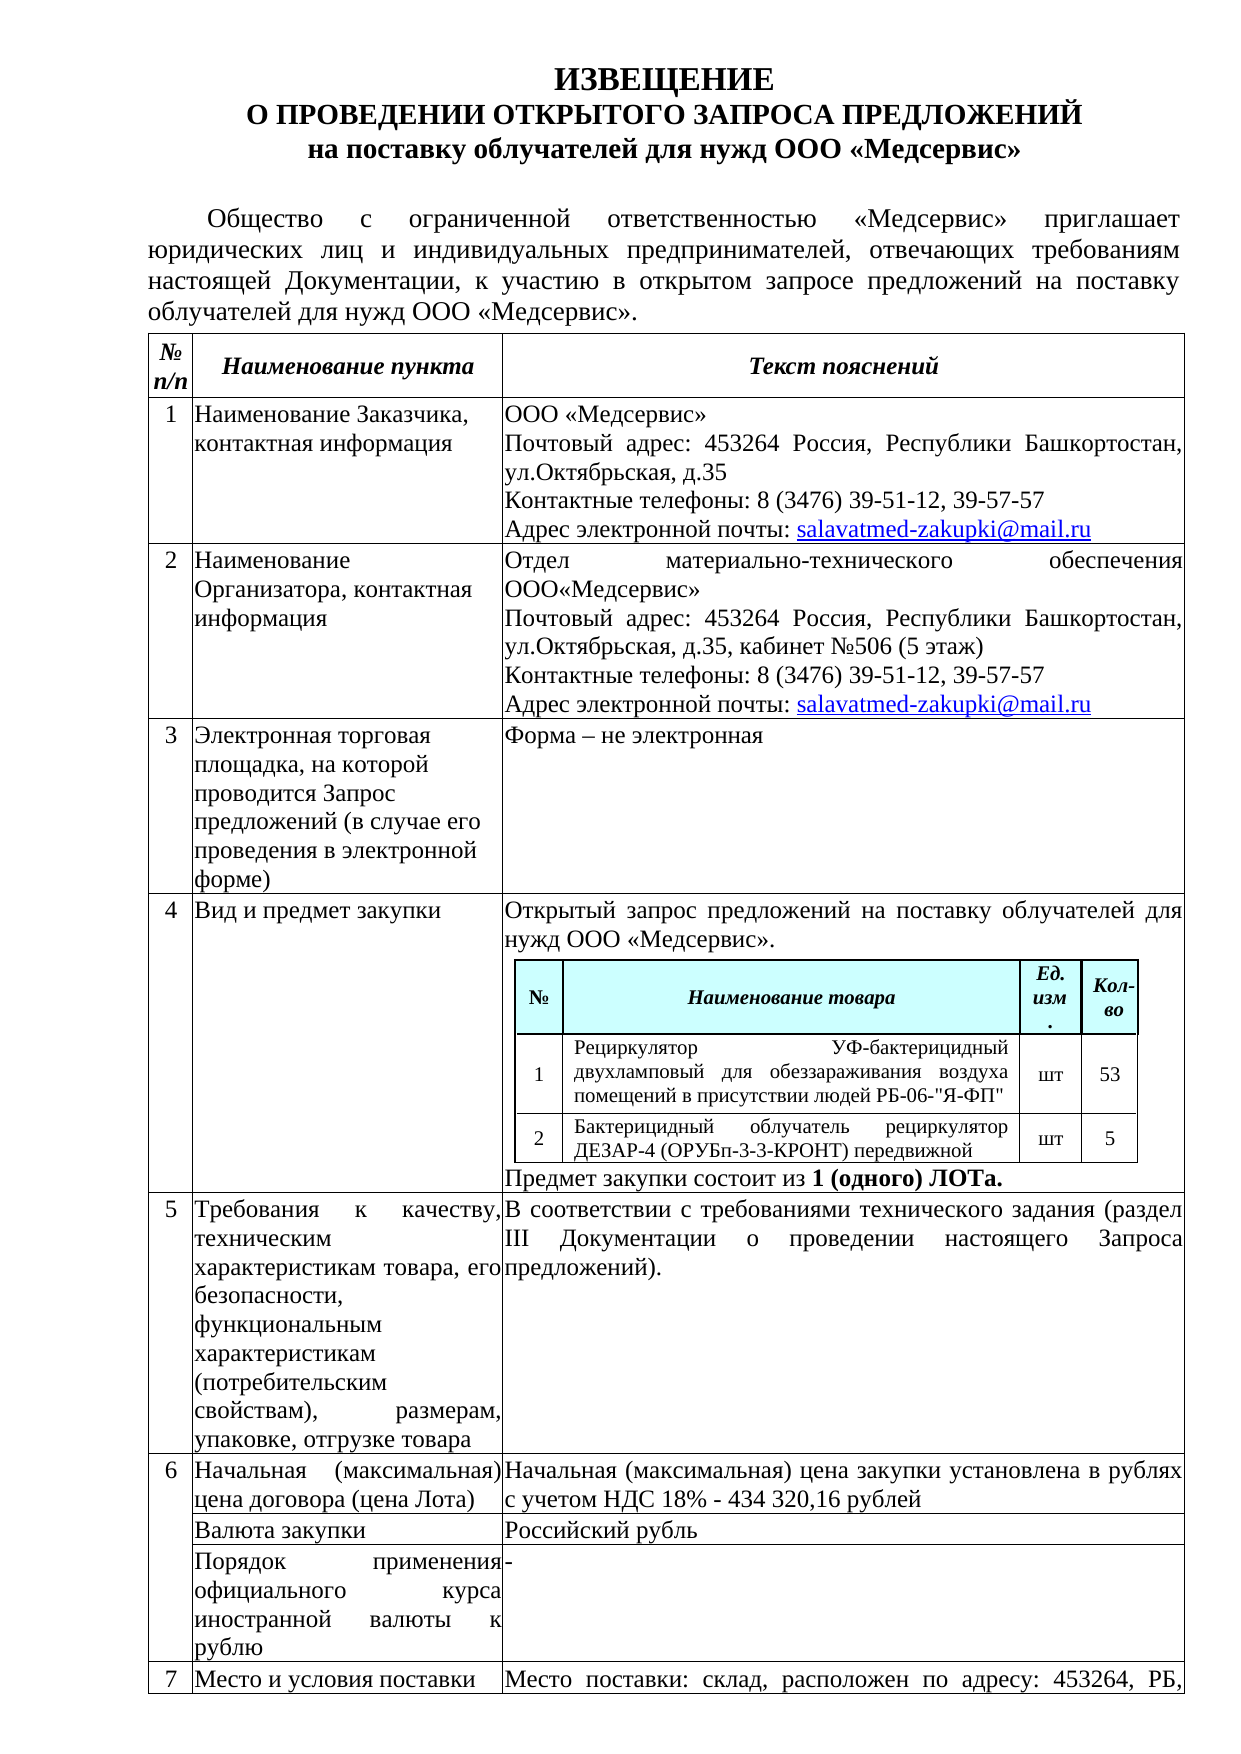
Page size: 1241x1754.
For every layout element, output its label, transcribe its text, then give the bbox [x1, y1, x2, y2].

table_cell Начальная (максимальная) цена договора (цена Лота) [193, 1454, 502, 1513]
table_cell ООО «Медсервис» Почтовый адрес: 453264 Россия, Республики Башкортостан, ул.Октябрьская, д.35 Контактные телефоны: 8 (3476) 39-51-12, 39-57-57 Адрес электронной почты: salavatmed-zakupki@mail.ru [503, 398, 1184, 543]
table_cell Электронная торговая площадка, на которой проводится Запрос предложений (в случае его проведения в электронной форме) [193, 719, 502, 893]
table_cell Форма – не электронная [503, 719, 1184, 893]
table_cell Требования к качеству, техническим характеристикам товара, его безопасности, функциональным характеристикам (потребительским свойствам), размерам, упаковке, отгрузке товара [193, 1193, 502, 1453]
table_cell Начальная (максимальная) цена закупки установлена в рублях с учетом НДС 18% - 434 320,16 рублей [503, 1454, 1184, 1513]
table_header № п/п [149, 334, 192, 397]
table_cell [503, 1662, 1184, 1692]
table_cell Вид и предмет закупки [193, 894, 502, 1192]
table_cell 3 [149, 719, 192, 893]
table_cell Наименование Организатора, контактная информация [193, 544, 502, 718]
table_cell 4 [149, 894, 192, 1192]
table_cell Открытый запрос предложений на поставку облучателей для нужд ООО «Медсервис». Предмет закупки состоит из 1 (одного) ЛОТа. [503, 894, 1184, 1192]
table_cell 2 [149, 544, 192, 718]
subtitle ИЗВЕЩЕНИЕ [148, 59, 1181, 97]
table_cell 5 [149, 1193, 192, 1453]
table_header Наименование пункта [193, 334, 502, 397]
table_cell Валюта закупки [193, 1514, 502, 1544]
text Общество с ограниченной ответственностью «Медсервис» приглашает юридических лиц и индивидуальных предпринимателей, отвечающих требованиям настоящей Документации, к участию в открытом запросе предложений на поставку облучателей для нужд ООО «Медсервис». [148, 202, 1181, 326]
table_cell Отдел материально-технического обеспечения ООО«Медсервис» Почтовый адрес: 453264 Россия, Республики Башкортостан, ул.Октябрьская, д.35, кабинет №506 (5 этаж) Контактные телефоны: 8 (3476) 39-51-12, 39-57-57 Адрес электронной почты: salavatmed-zakupki@mail.ru [503, 544, 1184, 718]
text О ПРОВЕДЕНИИ ОТКРЫТОГО ЗАПРОСА ПРЕДЛОЖЕНИЙ [148, 97, 1181, 131]
table_cell 6 [149, 1454, 192, 1661]
table_cell - [503, 1545, 1184, 1661]
table_header Текст пояснений [503, 334, 1184, 397]
table_cell Российский рубль [503, 1514, 1184, 1544]
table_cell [193, 1662, 502, 1692]
table_cell 7 [149, 1662, 192, 1692]
table_cell Порядок применения официального курса иностранной валюты к рублю [193, 1545, 502, 1661]
table_cell В соответствии с требованиями технического задания (раздел III Документации о проведении настоящего Запроса предложений). [503, 1193, 1184, 1453]
table_cell 1 [149, 398, 192, 543]
text на поставку облучателей для нужд ООО «Медсервис» [148, 131, 1181, 164]
table_cell Наименование Заказчика, контактная информация [193, 398, 502, 543]
